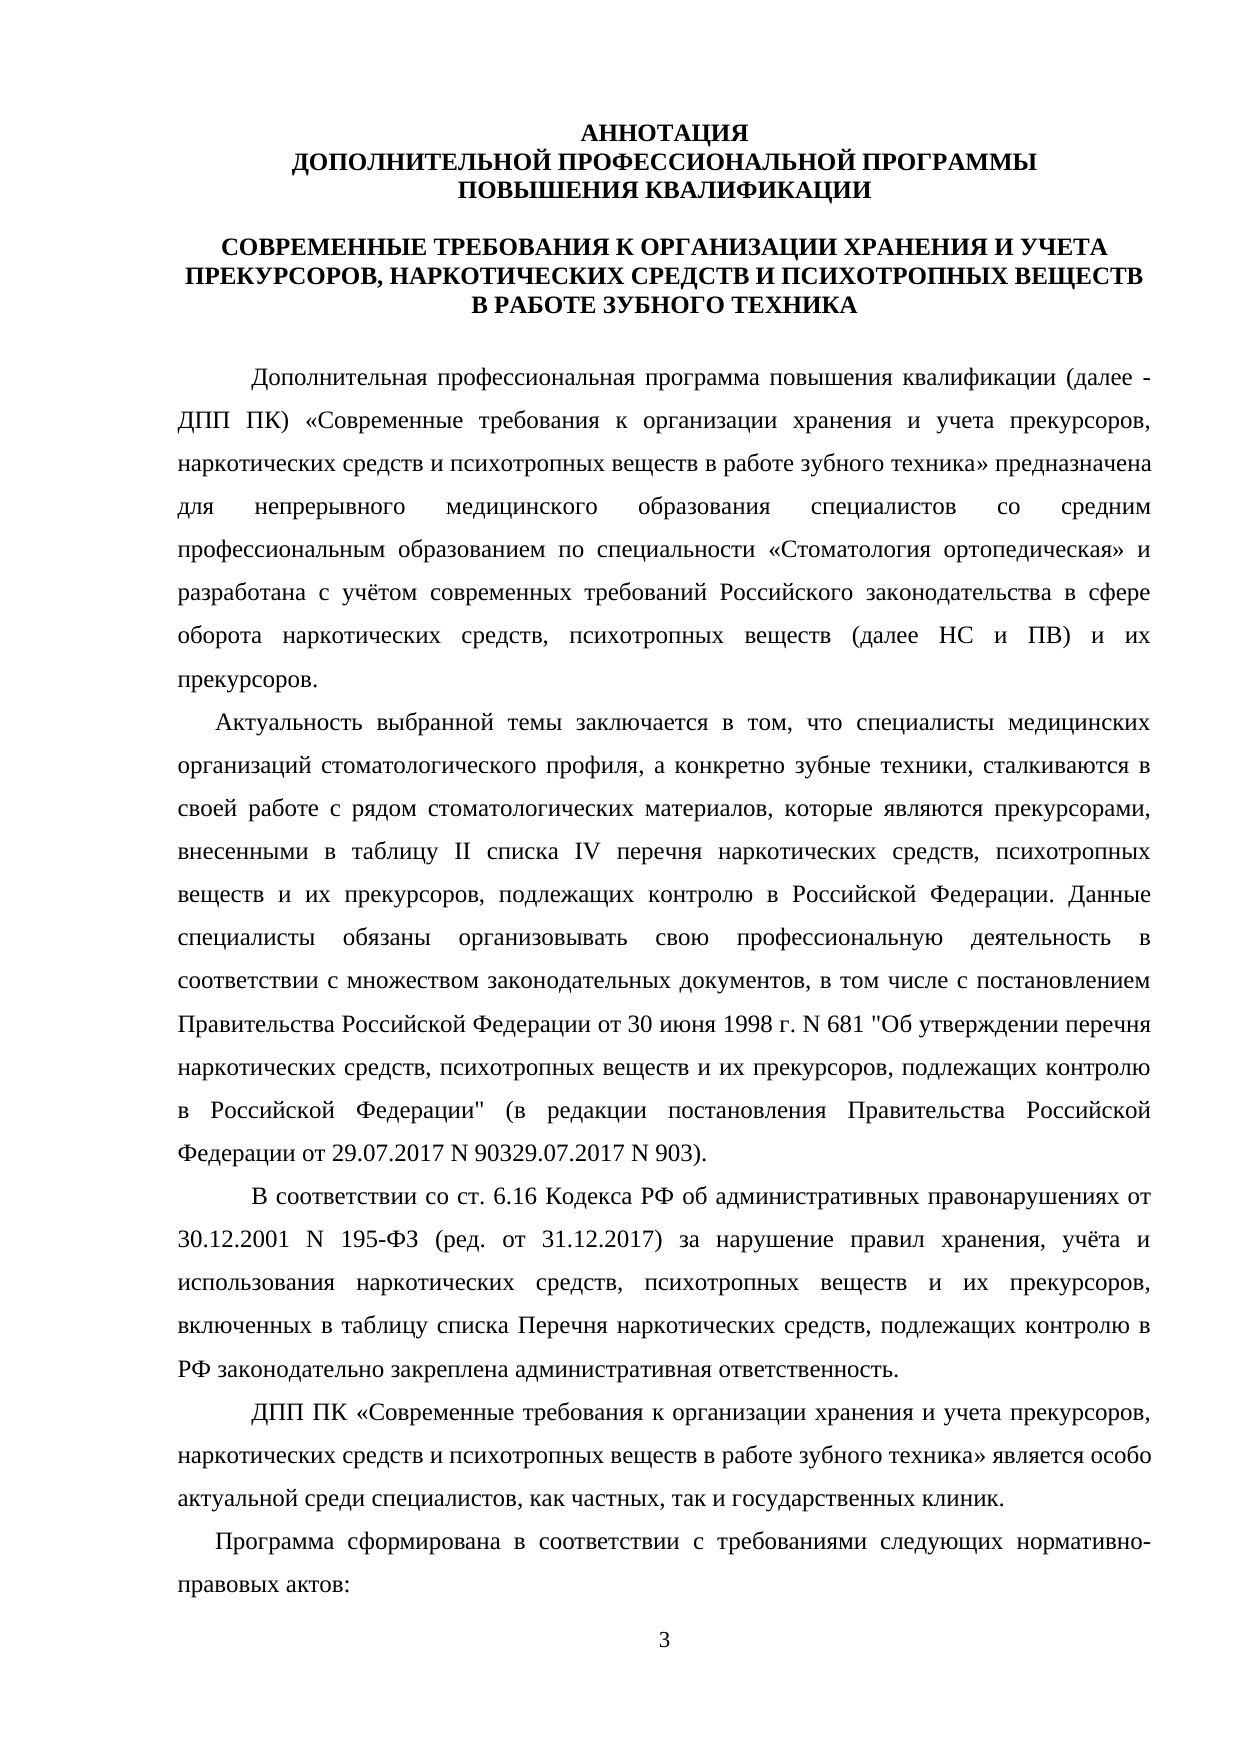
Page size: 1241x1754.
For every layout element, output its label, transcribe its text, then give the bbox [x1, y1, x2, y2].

text Дополнительная профессиональная программа повышения квалификации (далее - ДПП ПК) «Современные требования к организации хранения и учета прекурсоров, наркотических средств и психотропных веществ в работе зубного техника» предназначена для непрерывного медицинского образования специалистов со средним профессиональным образованием по специальности «Стоматология ортопедическая» и разработана с учётом современных требований Российского законодательства в сфере оборота наркотических средств, психотропных веществ (далее НС и ПВ) и их прекурсоров. [177, 362, 1152, 692]
text В соответствии со ст. 6.16 Кодекса РФ об административных правонарушениях от 30.12.2001 N 195-ФЗ (ред. от 31.12.2017) за нарушение правил хранения, учёта и использования наркотических средств, психотропных веществ и их прекурсоров, включенных в таблицу списка Перечня наркотических средств, подлежащих контролю в РФ законодательно закреплена административная ответственность. [177, 1181, 1152, 1382]
text АННОТАЦИЯ [177, 118, 1152, 147]
text ДОПОЛНИТЕЛЬНОЙ ПРОФЕССИОНАЛЬНОЙ ПРОГРАММЫ [177, 147, 1152, 176]
text Программа сформирована в соответствии с требованиями следующих нормативно-правовых актов: [177, 1526, 1152, 1598]
text СОВРЕМЕННЫЕ ТРЕБОВАНИЯ К ОРГАНИЗАЦИИ ХРАНЕНИЯ И УЧЕТА ПРЕКУРСОРОВ, НАРКОТИЧЕСКИХ СРЕДСТВ И ПСИХОТРОПНЫХ ВЕЩЕСТВ В РАБОТЕ ЗУБНОГО ТЕХНИКА [177, 232, 1152, 319]
text ДПП ПК «Современные требования к организации хранения и учета прекурсоров, наркотических средств и психотропных веществ в работе зубного техника» является особо актуальной среди специалистов, как частных, так и государственных клиник. [177, 1397, 1152, 1512]
text Актуальность выбранной темы заключается в том, что специалисты медицинских организаций стоматологического профиля, а конкретно зубные техники, сталкиваются в своей работе с рядом стоматологических материалов, которые являются прекурсорами, внесенными в таблицу II списка IV перечня наркотических средств, психотропных веществ и их прекурсоров, подлежащих контролю в Российской Федерации. Данные специалисты обязаны организовывать свою профессиональную деятельность в соответствии с множеством законодательных документов, в том числе с постановлением Правительства Российской Федерации от 30 июня 1998 г. N 681 "Об утверждении перечня наркотических средств, психотропных веществ и их прекурсоров, подлежащих контролю в Российской Федерации" (в редакции постановления Правительства Российской Федерации от 29.07.2017 N 90329.07.2017 N 903). [177, 707, 1152, 1167]
text ПОВЫШЕНИЯ КВАЛИФИКАЦИИ [177, 176, 1152, 204]
